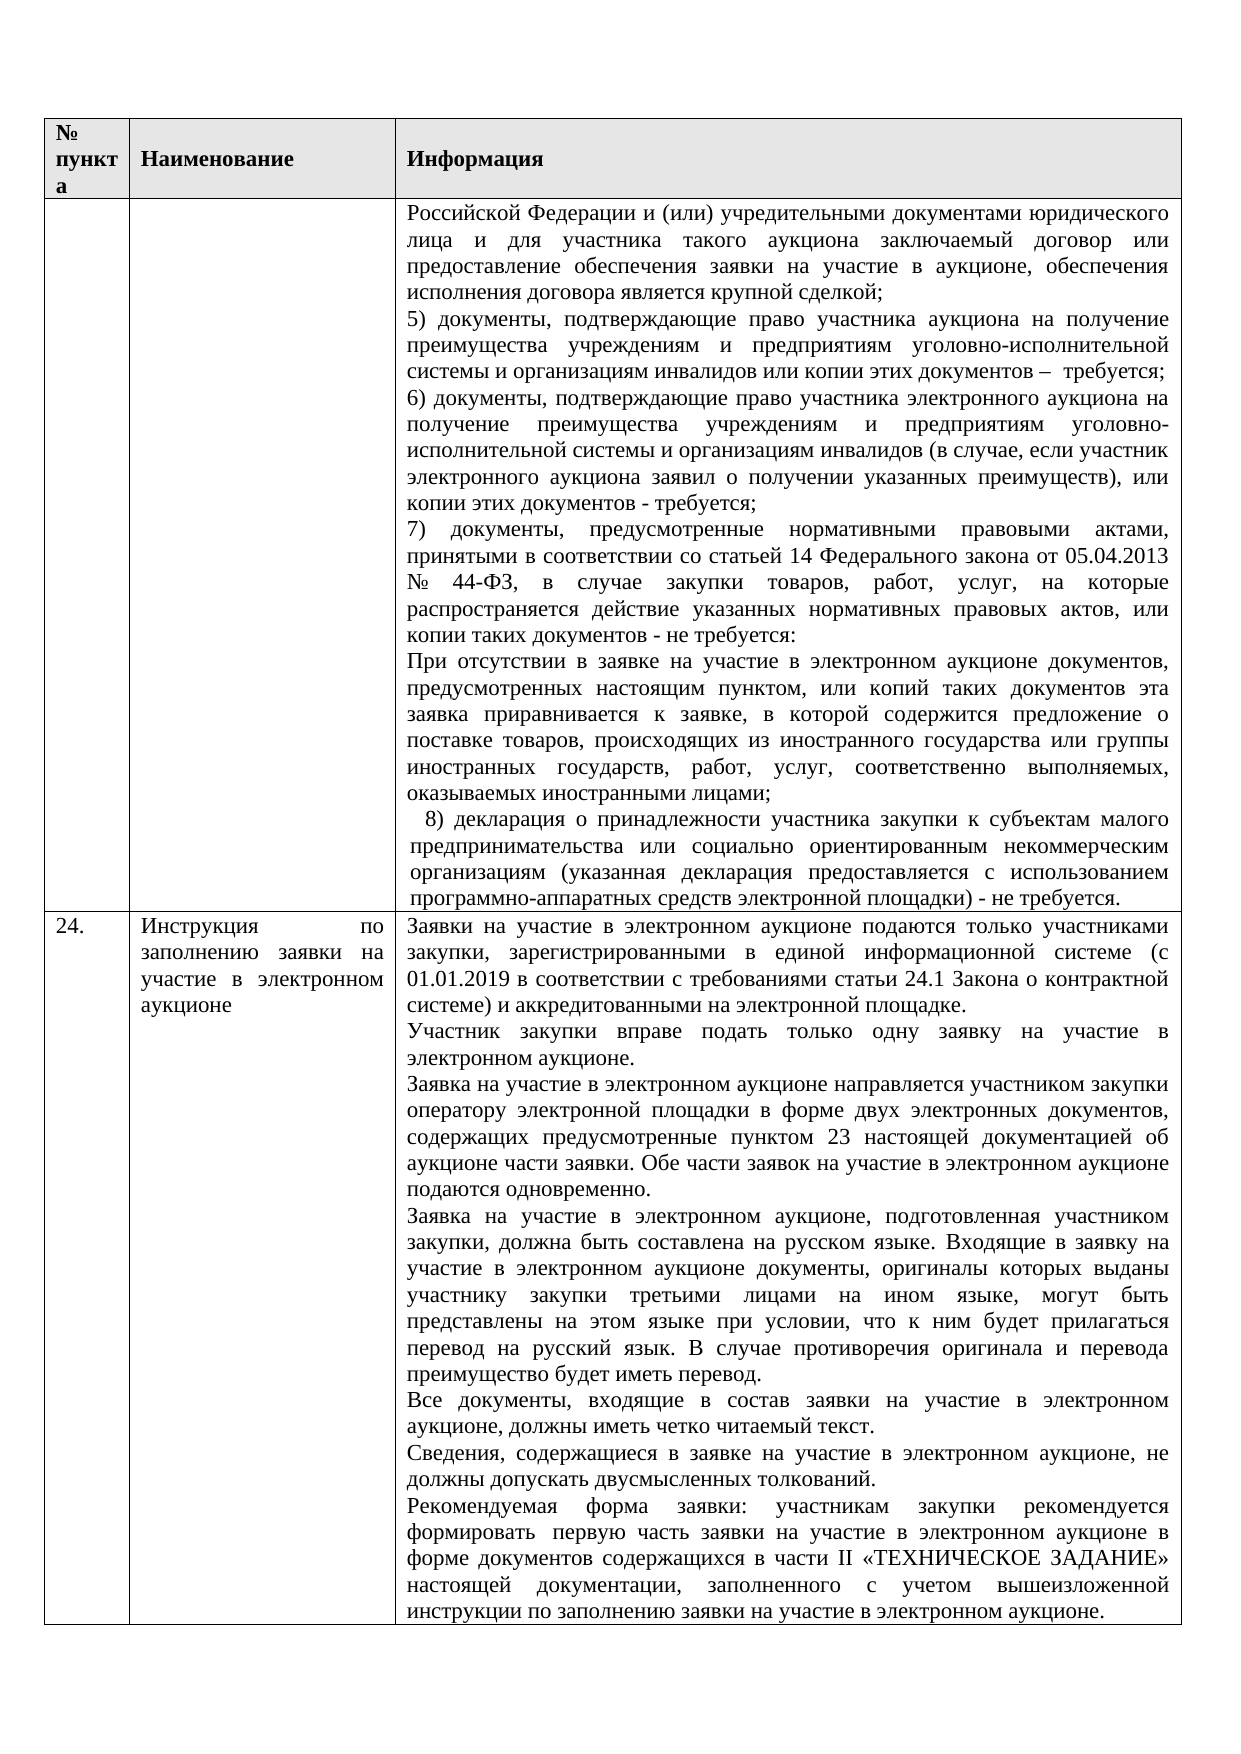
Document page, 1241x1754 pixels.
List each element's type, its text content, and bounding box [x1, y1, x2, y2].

table_header № пункта [45, 119, 129, 198]
table_header Информация [396, 119, 1181, 198]
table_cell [130, 199, 395, 911]
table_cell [130, 912, 395, 1623]
table_cell [45, 199, 129, 911]
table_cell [396, 199, 1181, 911]
table_header Наименование [130, 119, 395, 198]
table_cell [396, 912, 1181, 1623]
table_cell [45, 912, 129, 1623]
